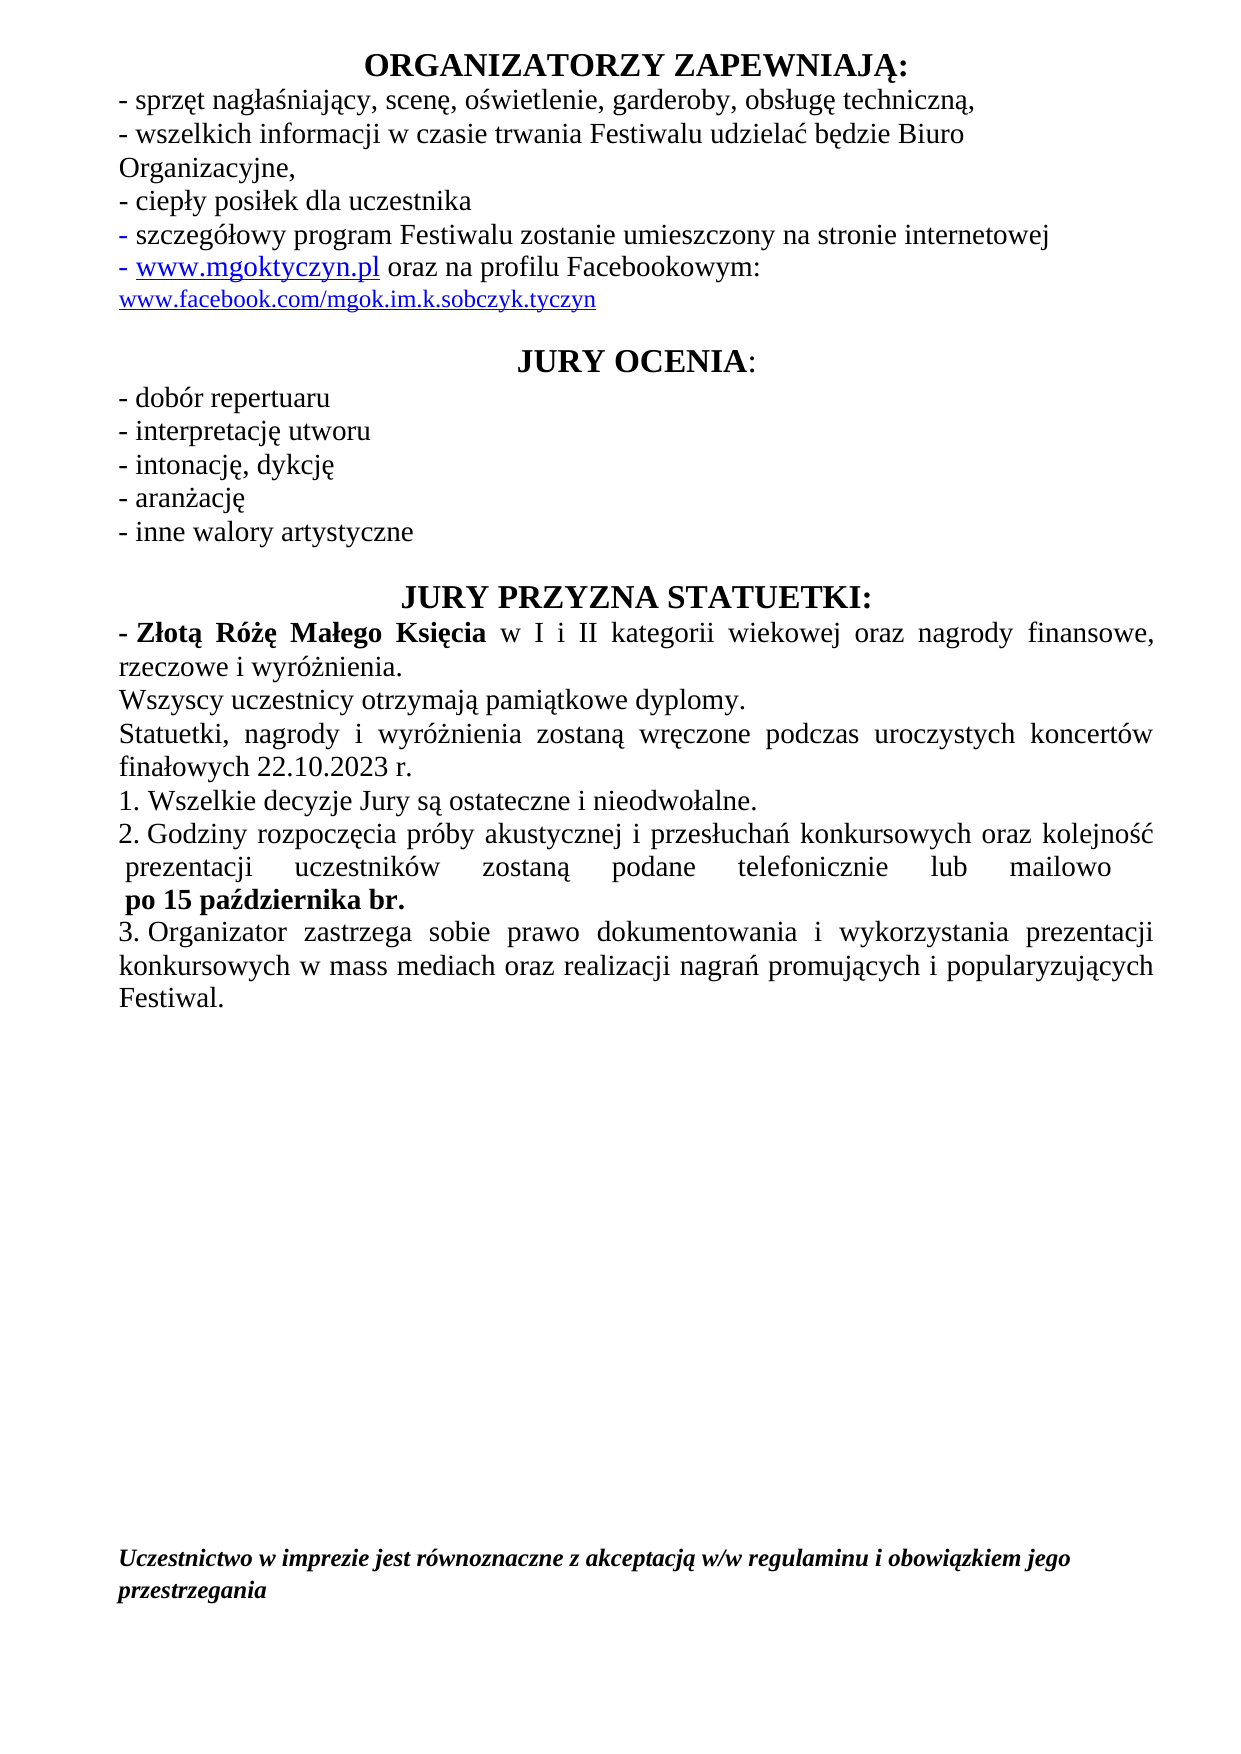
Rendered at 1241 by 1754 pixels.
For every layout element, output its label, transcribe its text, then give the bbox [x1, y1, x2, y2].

text Statuetki, nagrody i wyróżnienia zostaną wręczone podczas uroczystych koncertów finałowych 22.10.2023 r. [118, 717, 1154, 783]
list Godziny rozpoczęcia próby akustycznej i przesłuchań konkursowych oraz kolejność prezentacji uczestników zostaną podane telefonicznie lub mailowo po 15 października br. [118, 818, 1154, 916]
text - ciepły posiłek dla uczestnika [118, 183, 1154, 217]
list intonację, dykcję [118, 447, 1154, 481]
list aranżację [118, 481, 1154, 514]
text Wszyscy uczestnicy otrzymają pamiątkowe dyplomy. [118, 682, 1154, 716]
list Wszelkie decyzje Jury są ostateczne i nieodwołalne. [118, 783, 1154, 816]
list inne walory artystyczne [118, 514, 1154, 548]
list dobór repertuaru [118, 380, 1154, 413]
text JURY OCENIA: [118, 341, 1154, 379]
text Uczestnictwo w imprezie jest równoznaczne z akceptacją w/w regulaminu i obowiązkiem jego przestrzegania [118, 1540, 1154, 1605]
text Organizacyjne, [118, 150, 1154, 183]
list interpretację utworu [118, 413, 1154, 447]
list szczegółowy program Festiwalu zostanie umieszczony na stronie internetowej [118, 218, 1154, 251]
list Złotą Różę Małego Księcia w I i II kategorii wiekowej oraz nagrody finansowe, rzeczowe i wyróżnienia. [118, 617, 1154, 682]
list Organizator zastrzega sobie prawo dokumentowania i wykorzystania prezentacji konkursowych w mass mediach oraz realizacji nagrań promujących i popularyzujących Festiwal. [118, 916, 1154, 1014]
text JURY PRZYZNA STATUETKI: [118, 577, 1154, 616]
text ORGANIZATORZY ZAPEWNIAJĄ: [118, 45, 1154, 83]
list sprzęt nagłaśniający, scenę, oświetlenie, garderoby, obsługę techniczną, [118, 83, 1154, 116]
list wszelkich informacji w czasie trwania Festiwalu udzielać będzie Biuro [118, 116, 1154, 150]
list www.mgoktyczyn.pl oraz na profilu Facebookowym: [118, 251, 1154, 283]
text www.facebook.com/mgok.im.k.sobczyk.tyczyn [118, 284, 1154, 312]
